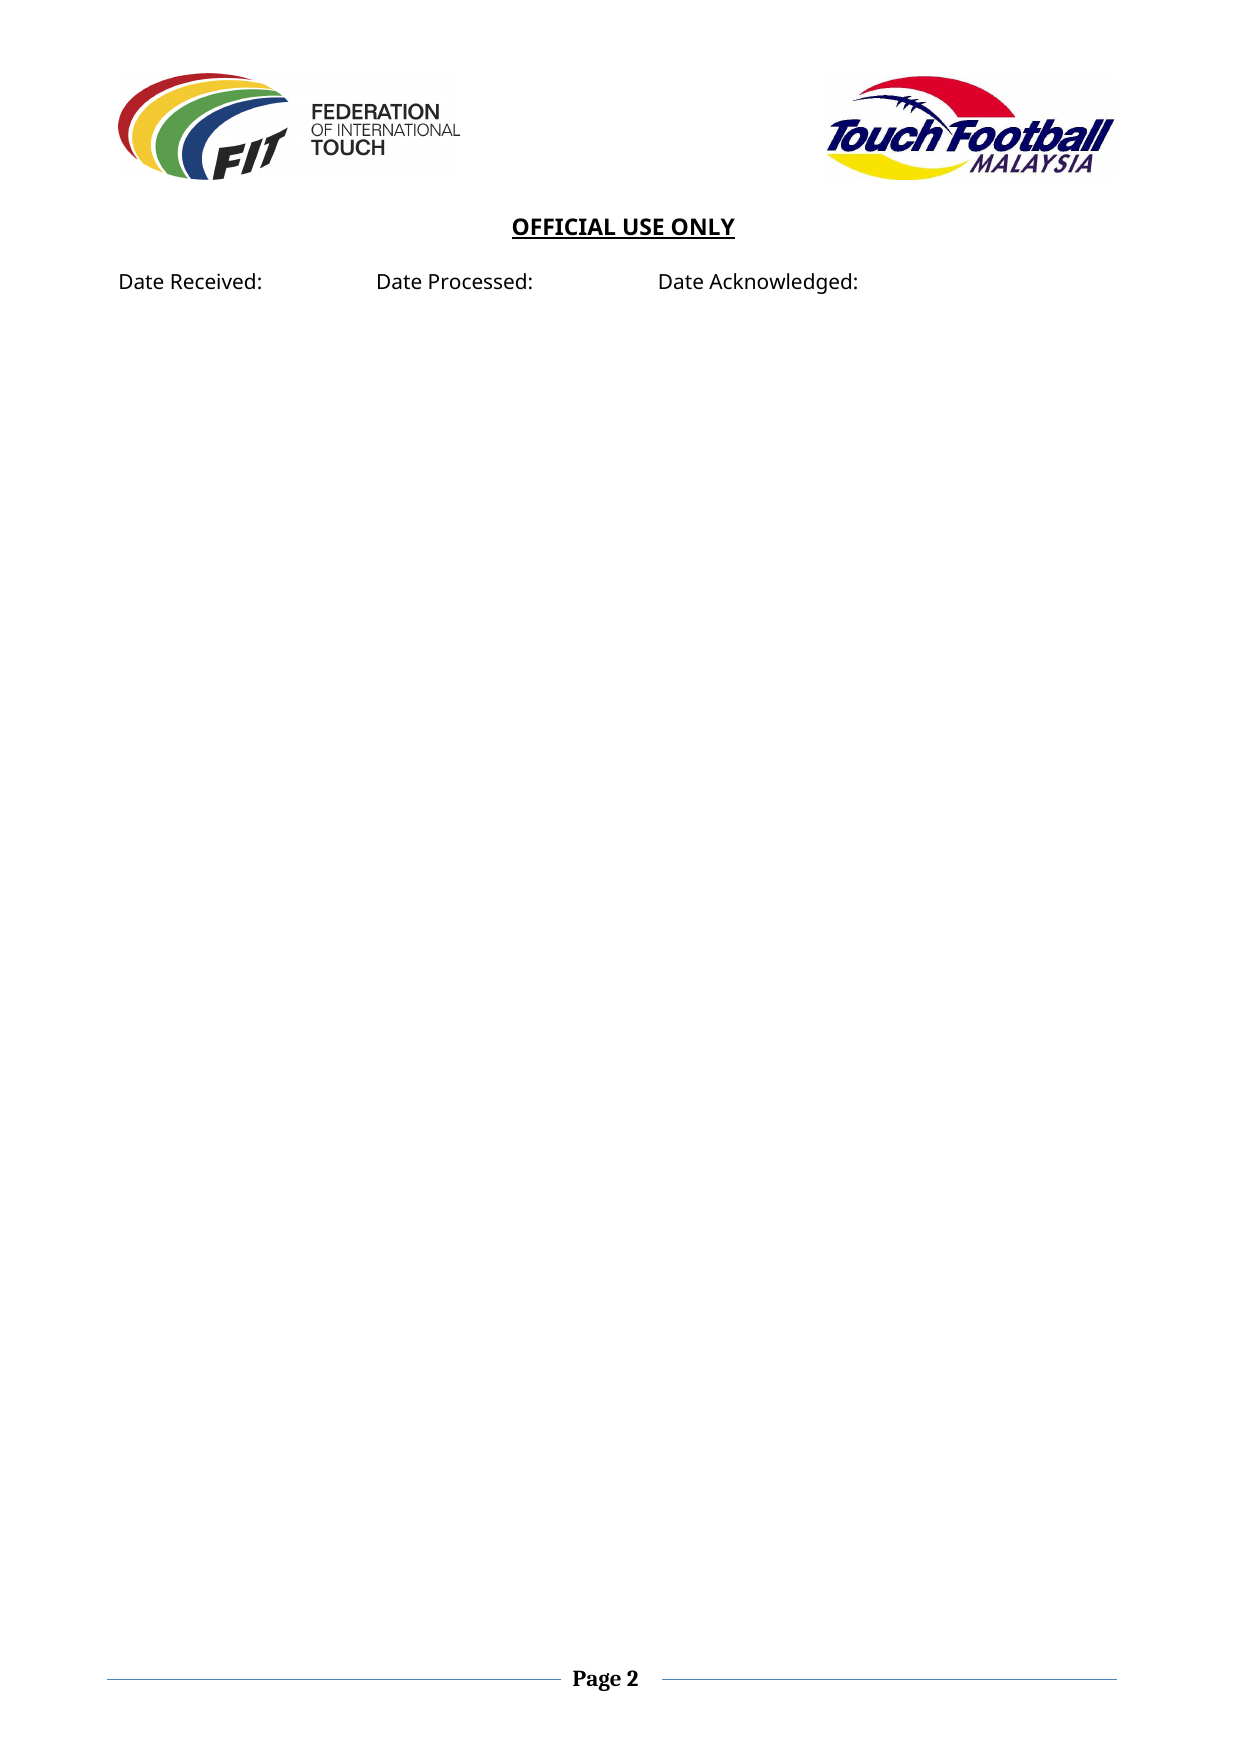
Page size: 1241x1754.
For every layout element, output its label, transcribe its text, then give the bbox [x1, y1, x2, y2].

picture [118, 73, 461, 180]
picture [826, 76, 1115, 180]
text OFFICIAL USE ONLY [118, 210, 1128, 242]
text Date Received: Date Processed: Date Acknowledged: [118, 267, 1128, 296]
